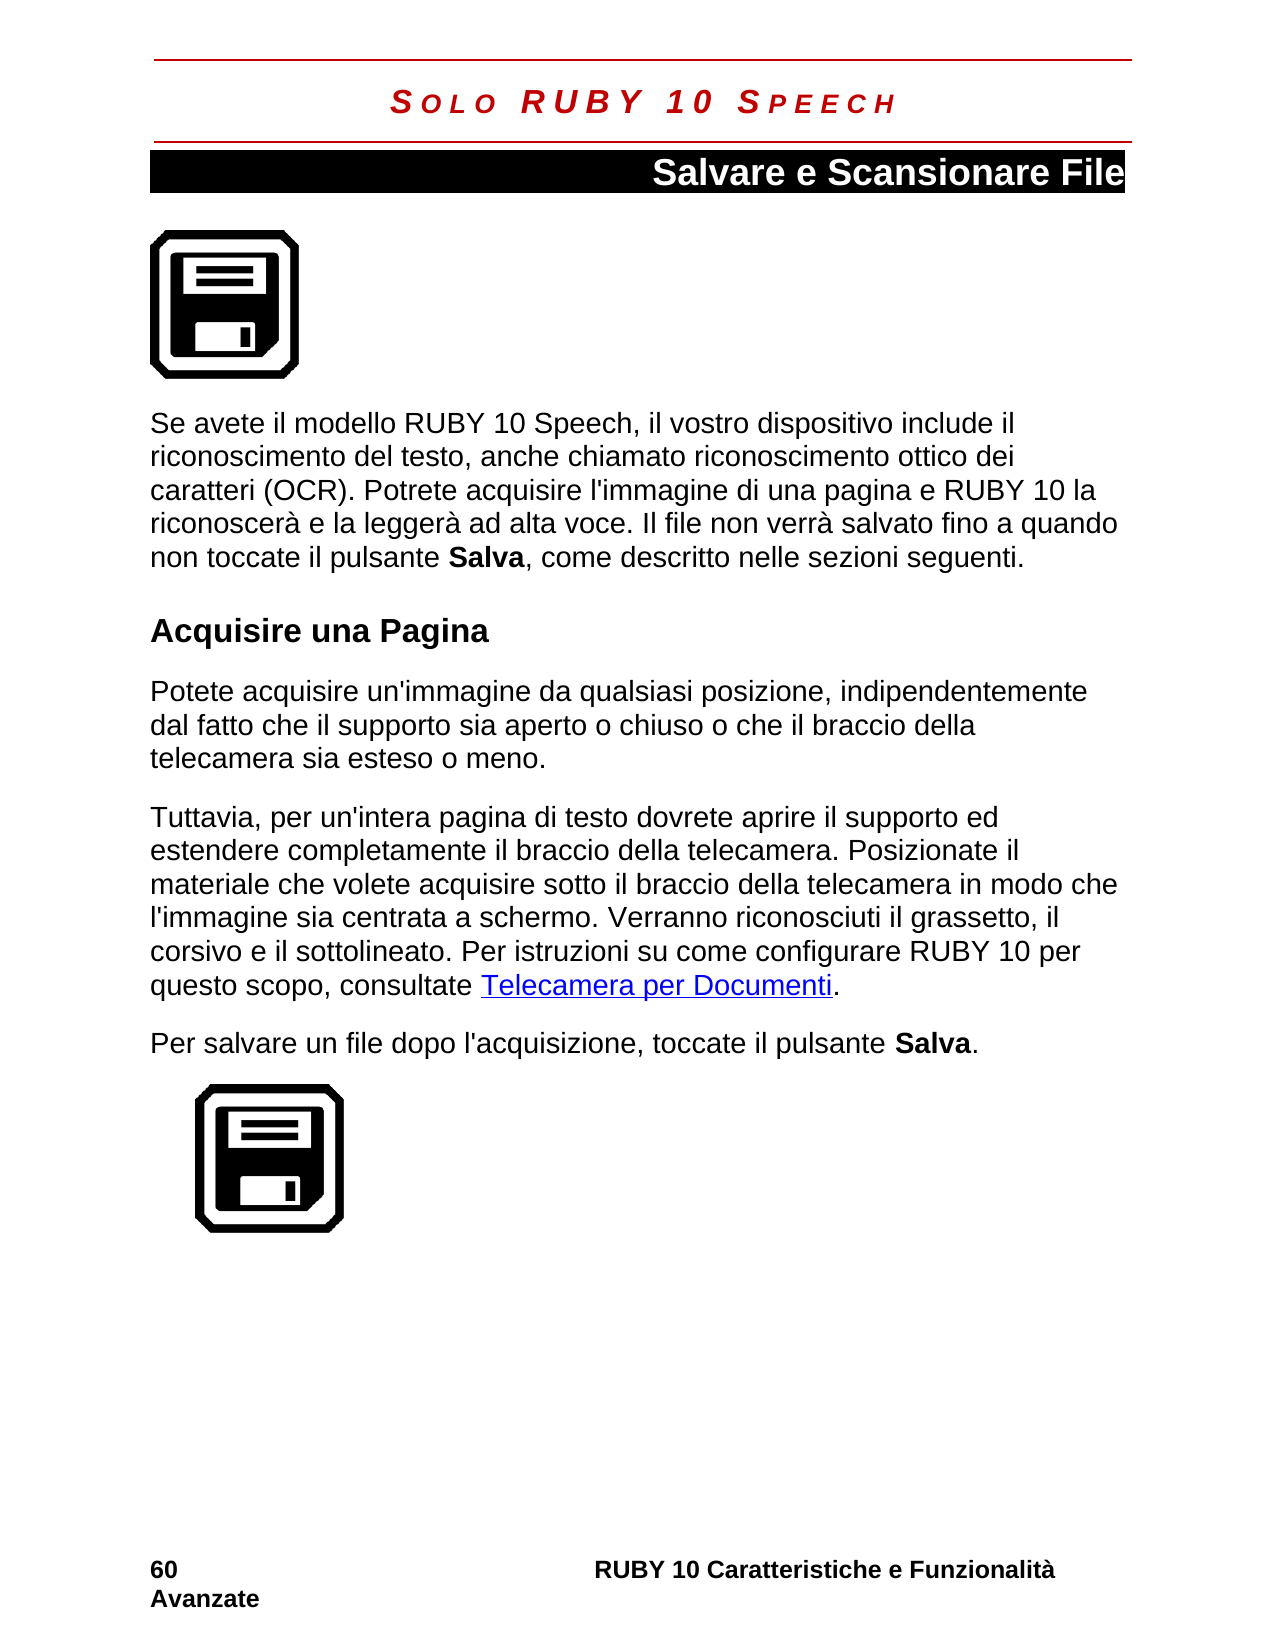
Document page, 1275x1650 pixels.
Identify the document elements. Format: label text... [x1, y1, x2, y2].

text Se avete il modello RUBY 10 Speech, il vostro dispositivo include il riconoscimento del testo, anche chiamato riconoscimento ottico dei caratteri (OCR). Potrete acquisire l'immagine di una pagina e RUBY 10 la riconoscerà e la leggerà ad alta voce. Il file non verrà salvato fino a quando non toccate il pulsante Salva, come descritto nelle sezioni seguenti. [150, 406, 1125, 573]
subtitle Salvare e Scansionare File [150, 150, 1125, 193]
text Tuttavia, per un'intera pagina di testo dovrete aprire il supporto ed estendere completamente il braccio della telecamera. Posizionate il materiale che volete acquisire sotto il braccio della telecamera in modo che l'immagine sia centrata a schermo. Verranno riconosciuti il grassetto, il corsivo e il sottolineato. Per istruzioni su come configurare RUBY 10 per questo scopo, consultate Telecamera per Documenti. [150, 800, 1125, 1001]
picture [150, 230, 300, 381]
picture [195, 1084, 345, 1235]
text Per salvare un file dopo l'acquisizione, toccate il pulsante Salva. [150, 1026, 1125, 1060]
text Potete acquisire un'immagine da qualsiasi posizione, indipendentemente dal fatto che il supporto sia aperto o chiuso o che il braccio della telecamera sia esteso o meno. [150, 674, 1125, 775]
subtitle Acquisire una Pagina [150, 611, 1125, 649]
